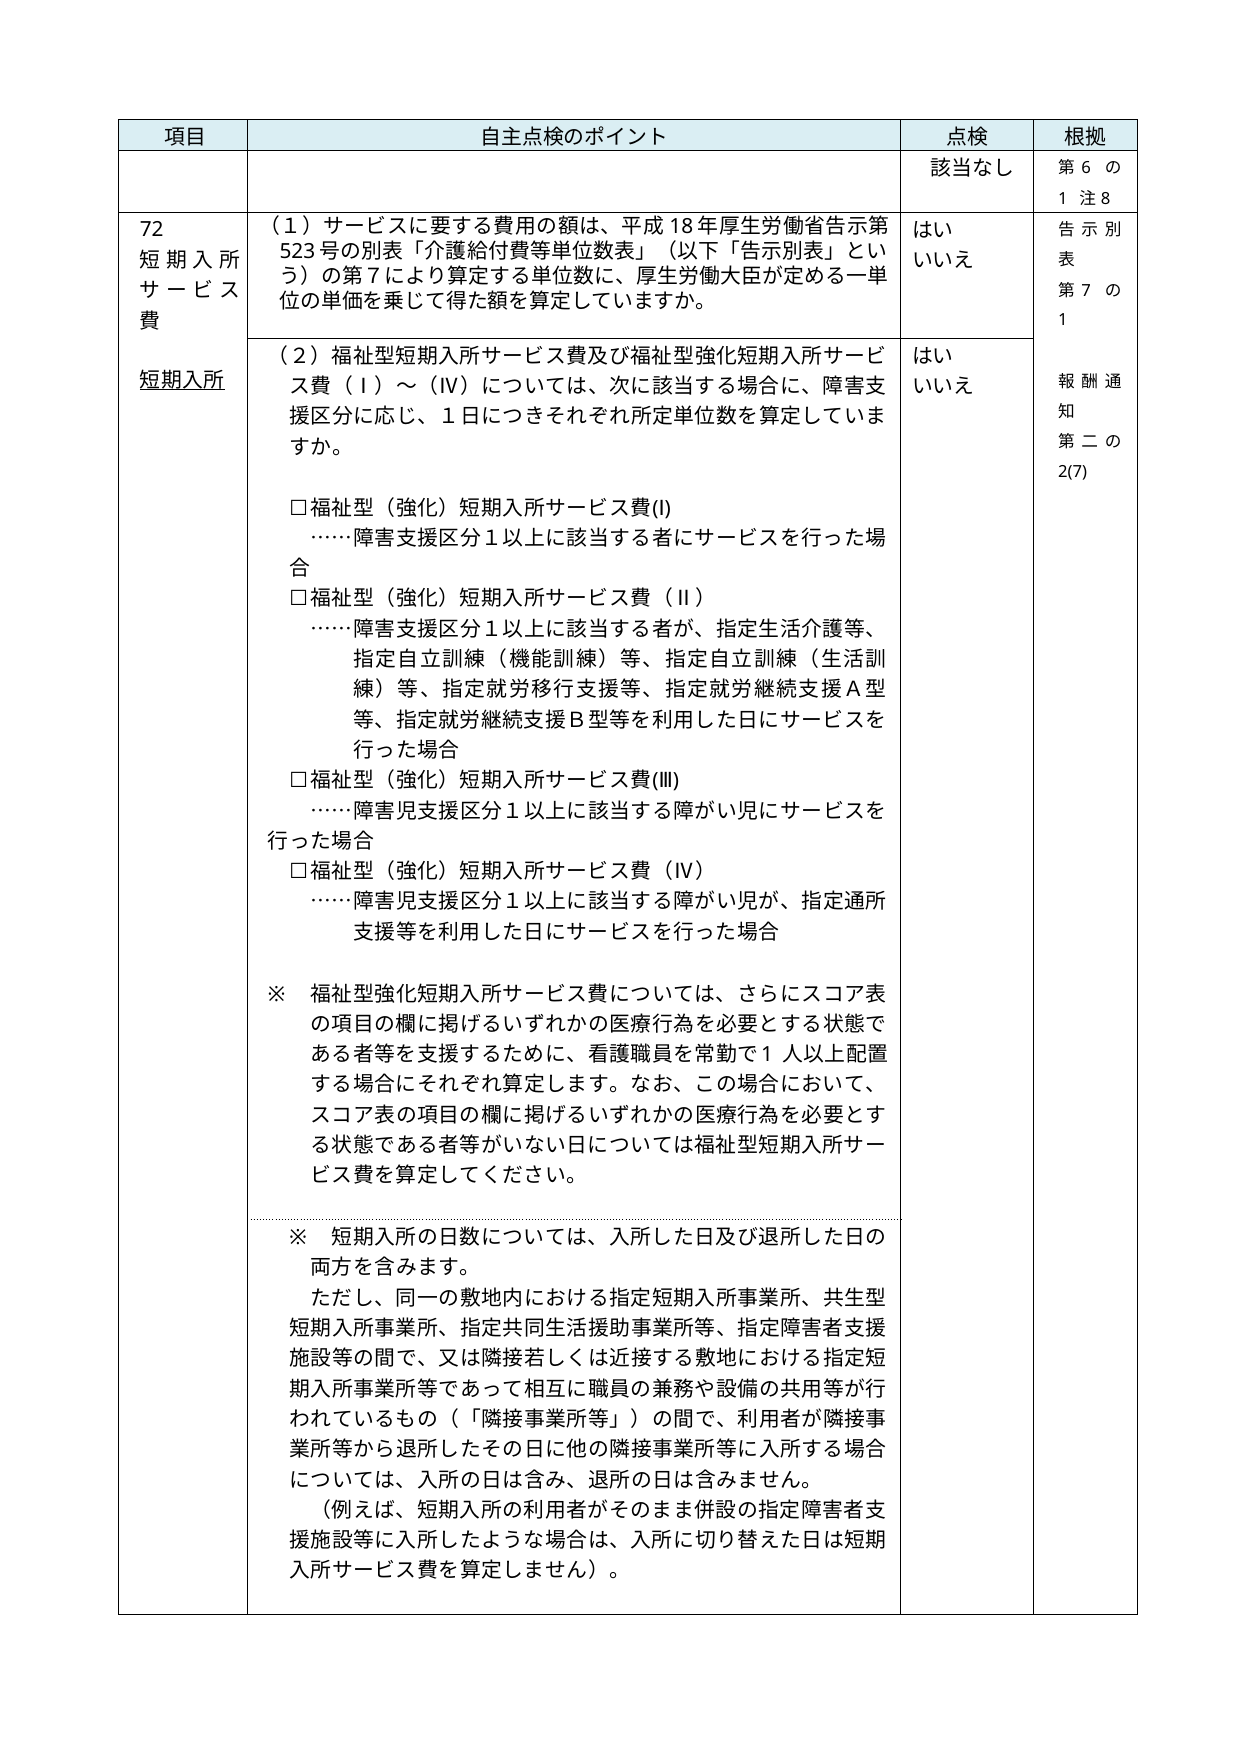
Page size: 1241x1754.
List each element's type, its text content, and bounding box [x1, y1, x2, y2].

table_header 項目 [119, 120, 247, 150]
table_cell 福祉型強化短期入所サービス費については、さらにスコア表の項目の欄に掲げるいずれかの医療行為を必要とする状態である者等を支援するために、看護職員を常勤で1人以上配置する場合にそれぞれ算定します。なお、この場合において、スコア表の項目の欄に掲げるいずれかの医療行為を必要とする状態である者等がいない日については福祉型短期入所サービス費を算定してください。 [248, 976, 900, 1219]
table_cell 72 短期入所サービス費 短期入所 [119, 213, 247, 1614]
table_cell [248, 151, 900, 212]
table_cell （１）サービスに要する費用の額は、平成18年厚生労働省告示第523号の別表「介護給付費等単位数表」（以下「告示別表」という）の第７により算定する単位数に、厚生労働大臣が定める一単位の単価を乗じて得た額を算定していますか。 [248, 213, 900, 338]
table_cell ※ 短期入所の日数については、入所した日及び退所した日の両方を含みます。 ただし、同一の敷地内における指定短期入所事業所、共生型短期入所事業所、指定共同生活援助事業所等、指定障害者支援施設等の間で、又は隣接若しくは近接する敷地における指定短期入所事業所等であって相互に職員の兼務や設備の共用等が行われているもの（「隣接事業所等」）の間で、利用者が隣接事業所等から退所したその日に他の隣接事業所等に入所する場合については、入所の日は含み、退所の日は含みません。 （例えば、短期入所の利用者がそのまま併設の指定障害者支援施設等に入所したような場合は、入所に切り替えた日は短期入所サービス費を算定しません）。 [248, 1219, 900, 1614]
table_header 点検 [901, 120, 1033, 150]
table_header 根拠 [1034, 120, 1137, 150]
table_header 自主点検のポイント [248, 120, 900, 150]
table_cell はい いいえ [901, 339, 1033, 1614]
table_cell （２）福祉型短期入所サービス費及び福祉型強化短期入所サービス費（Ⅰ）～（Ⅳ）については、次に該当する場合に、障害支援区分に応じ、１日につきそれぞれ所定単位数を算定していますか。 福祉型（強化）短期入所サービス費(Ⅰ) ……障害支援区分１以上に該当する者にサービスを行った場合 福祉型（強化）短期入所サービス費（Ⅱ） ……障害支援区分１以上に該当する者が、指定生活介護等、指定自立訓練（機能訓練）等、指定自立訓練（生活訓練）等、指定就労移行支援等、指定就労継続支援Ａ型等、指定就労継続支援Ｂ型等を利用した日にサービスを行った場合 福祉型（強化）短期入所サービス費(Ⅲ) ……障害児支援区分１以上に該当する障がい児にサービスを行った場合 福祉型（強化）短期入所サービス費（Ⅳ） ……障害児支援区分１以上に該当する障がい児が、指定通所支援等を利用した日にサービスを行った場合 [248, 339, 900, 976]
table_cell 告示別表 第7の1 報酬通知 第二の2(7) [1034, 213, 1137, 1614]
table_cell 告示別表 第6の1注8 [1034, 151, 1137, 212]
table_cell はい いいえ [901, 213, 1033, 338]
table_cell はい いいえ 該当なし [901, 151, 1033, 212]
